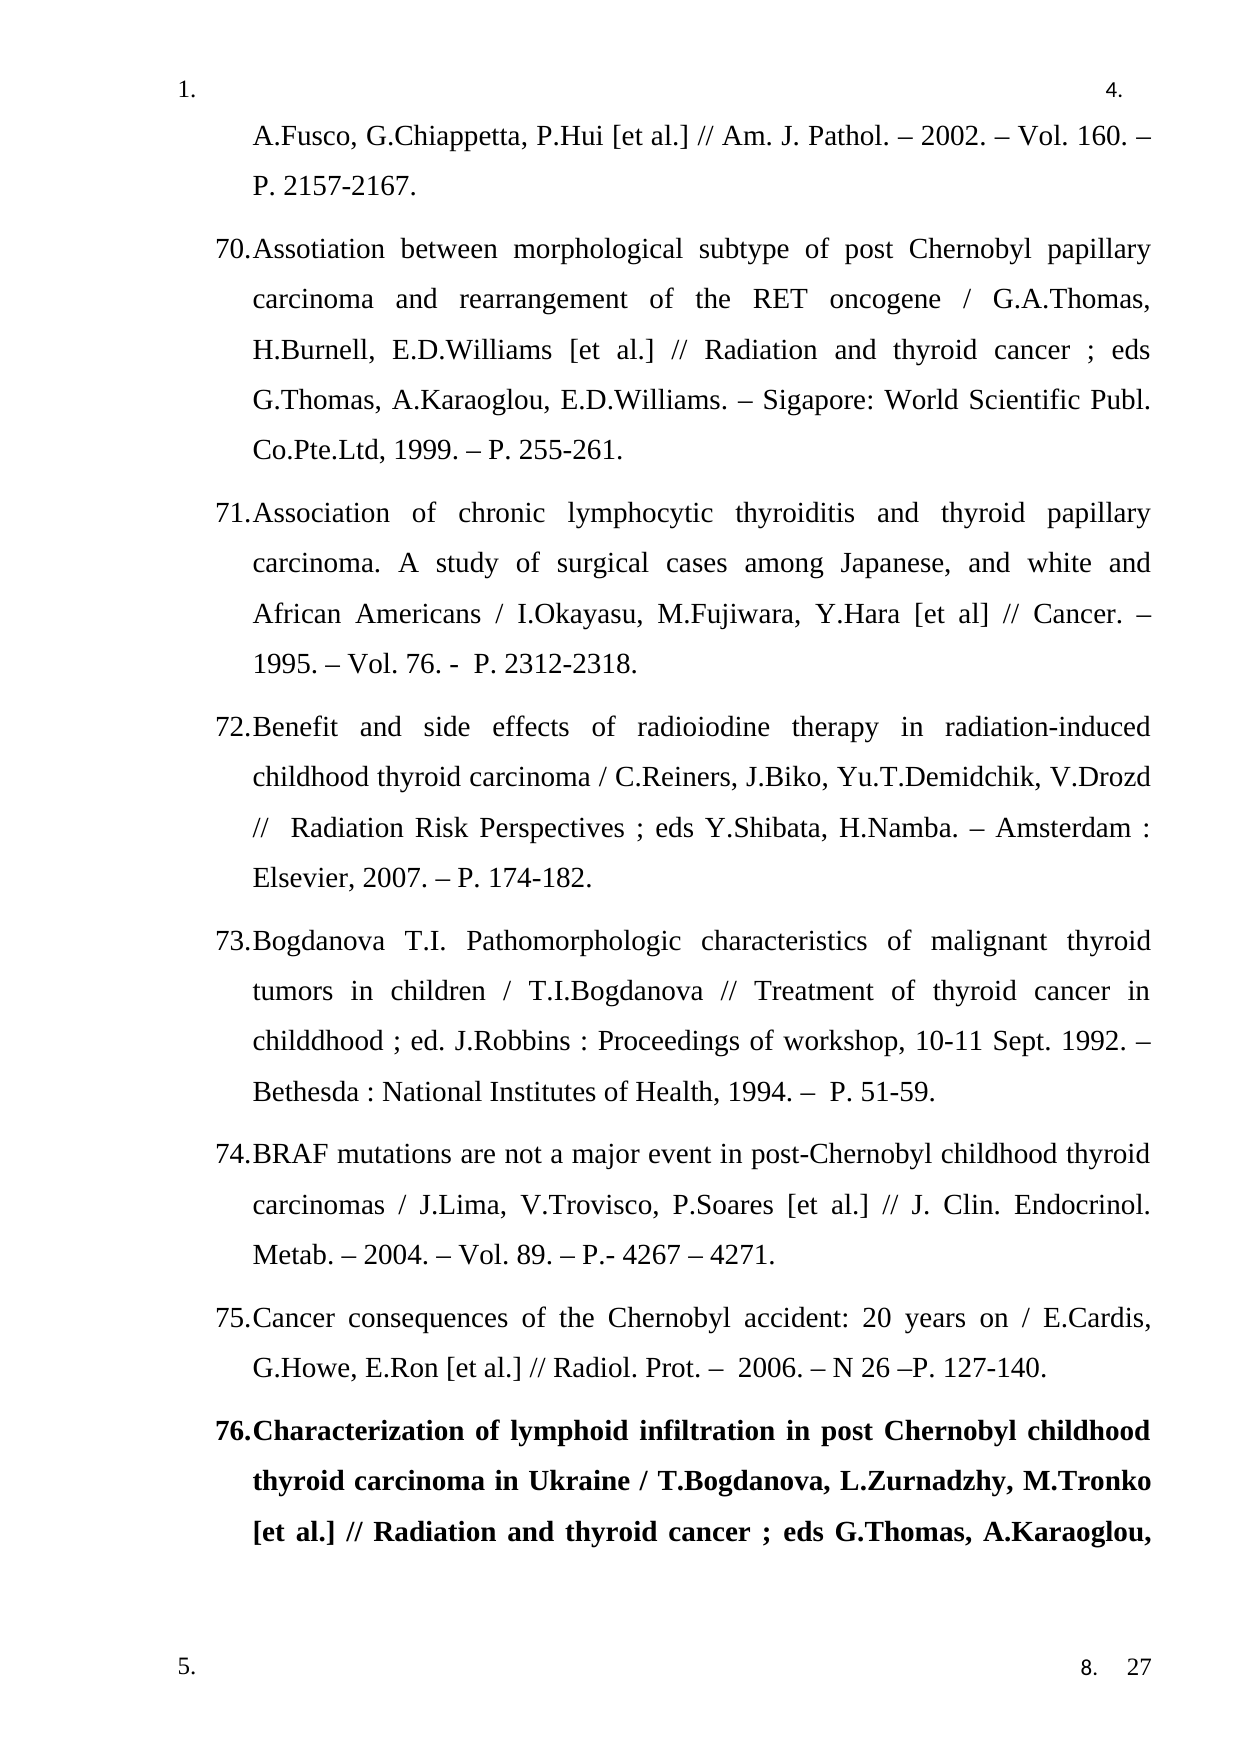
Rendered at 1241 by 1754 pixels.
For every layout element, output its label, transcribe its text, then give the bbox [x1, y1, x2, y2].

list Cancer consequences of the Chernobyl accident: 20 years on / E.Cardis, G.Howe, E.Ron [et al.] // Radiol. Prot. – 2006. – N 26 –P. 127-140. [215, 1300, 1152, 1384]
list Assotiation between morphological subtype of post Chernobyl papillary carcinoma and rearrangement of the RET oncogene / G.A.Thomas, H.Burnell, E.D.Williams [et al.] // Radiation and thyroid cancer ; eds G.Thomas, A.Karaoglou, E.D.Williams. – Sigapore: World Scientific Publ. Co.Pte.Ltd, 1999. – P. 255-261. [215, 231, 1152, 466]
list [215, 1413, 1152, 1547]
list BRAF mutations are not a major event in post-Chernobyl childhood thyroid carcinomas / J.Lima, V.Trovisco, P.Soares [et al.] // J. Clin. Endocrinol. Metab. – 2004. – Vol. 89. – P.- 4267 – 4271. [215, 1137, 1152, 1271]
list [215, 118, 1152, 202]
list Benefit and side effects of radioiodine therapy in radiation-induced childhood thyroid carcinoma / C.Reiners, J.Biko, Yu.T.Demidchik, V.Drozd // Radiation Risk Perspectives ; eds Y.Shibata, H.Namba. – Amsterdam : Elsevier, 2007. – P. 174-182. [215, 709, 1152, 893]
list Association of chronic lymphocytic thyroiditis and thyroid papillary carcinoma. A study of surgical cases among Japanese, and white and African Americans / I.Okayasu, M.Fujiwara, Y.Hara [et al] // Cancer. – 1995. – Vol. 76. - P. 2312-2318. [215, 495, 1152, 680]
list Bogdanova T.I. Pathomorphologic characteristics of malignant thyroid tumors in children / T.I.Bogdanova // Treatment of thyroid cancer in childdhood ; ed. J.Robbins : Proceedings of workshop, 10-11 Sept. 1992. – Bethesda : National Institutes of Health, 1994. – P. 51-59. [215, 923, 1152, 1107]
